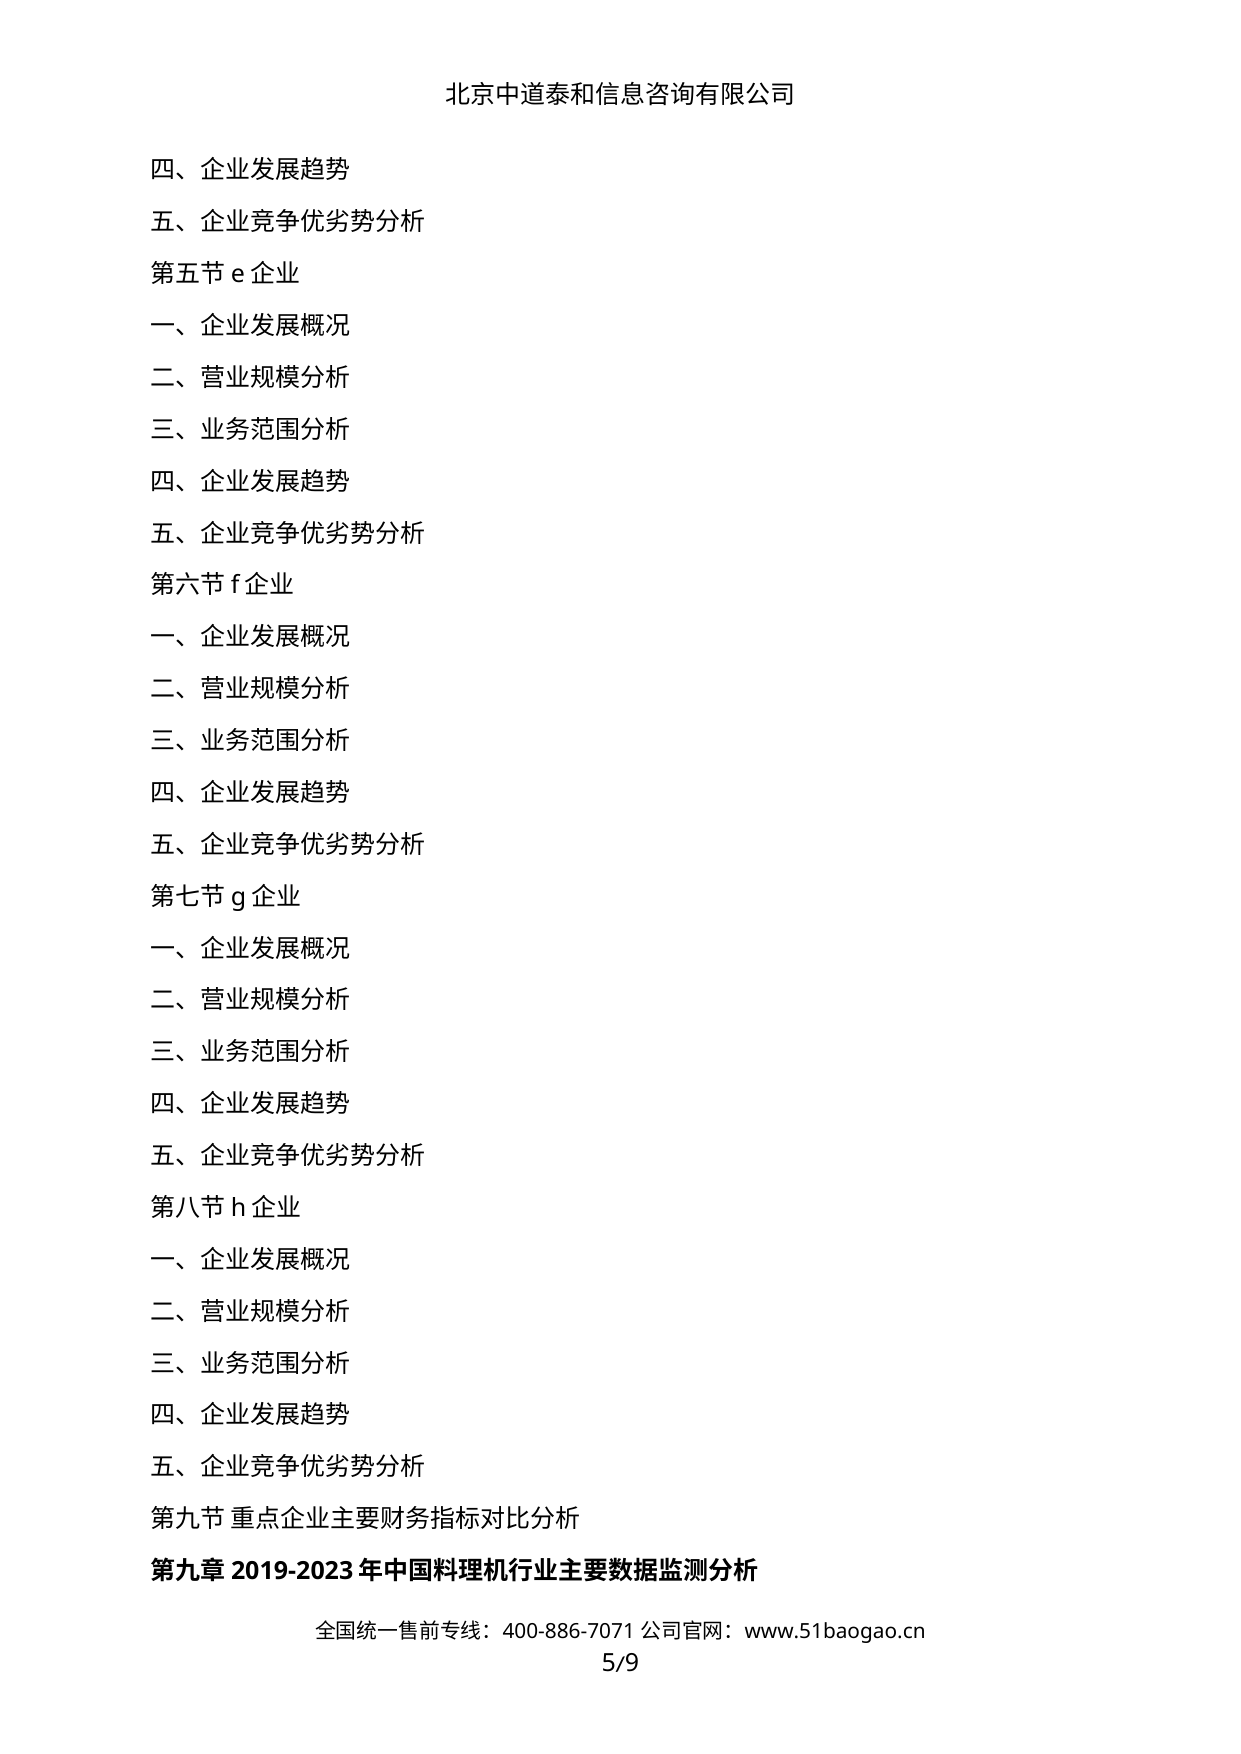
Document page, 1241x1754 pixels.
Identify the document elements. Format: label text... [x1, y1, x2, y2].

text 三、业务范围分析 [150, 721, 1090, 757]
text 五、企业竞争优劣势分析 [150, 513, 1090, 549]
text 第七节 g企业 [150, 876, 1090, 912]
text 二、营业规模分析 [150, 980, 1090, 1016]
text 一、企业发展概况 [150, 928, 1090, 964]
text 四、企业发展趋势 [150, 772, 1090, 809]
text 二、营业规模分析 [150, 669, 1090, 705]
text 四、企业发展趋势 [150, 461, 1090, 497]
text 第六节 f企业 [150, 565, 1090, 601]
text 二、营业规模分析 [150, 357, 1090, 394]
text 一、企业发展概况 [150, 1239, 1090, 1276]
text 五、企业竞争优劣势分析 [150, 1447, 1090, 1483]
text 三、业务范围分析 [150, 409, 1090, 446]
text 一、企业发展概况 [150, 617, 1090, 653]
text 三、业务范围分析 [150, 1032, 1090, 1068]
text 第八节 h企业 [150, 1187, 1090, 1224]
text 一、企业发展概况 [150, 306, 1090, 342]
text 五、企业竞争优劣势分析 [150, 824, 1090, 861]
text 第九章 2019-2023年中国料理机行业主要数据监测分析 [150, 1551, 1090, 1587]
text 四、企业发展趋势 [150, 1395, 1090, 1431]
text 三、业务范围分析 [150, 1343, 1090, 1379]
text 四、企业发展趋势 [150, 150, 1090, 186]
text 四、企业发展趋势 [150, 1084, 1090, 1120]
text 第九节 重点企业主要财务指标对比分析 [150, 1499, 1090, 1535]
text 五、企业竞争优劣势分析 [150, 202, 1090, 238]
text 第五节 e企业 [150, 254, 1090, 290]
text 二、营业规模分析 [150, 1291, 1090, 1327]
text 五、企业竞争优劣势分析 [150, 1136, 1090, 1172]
